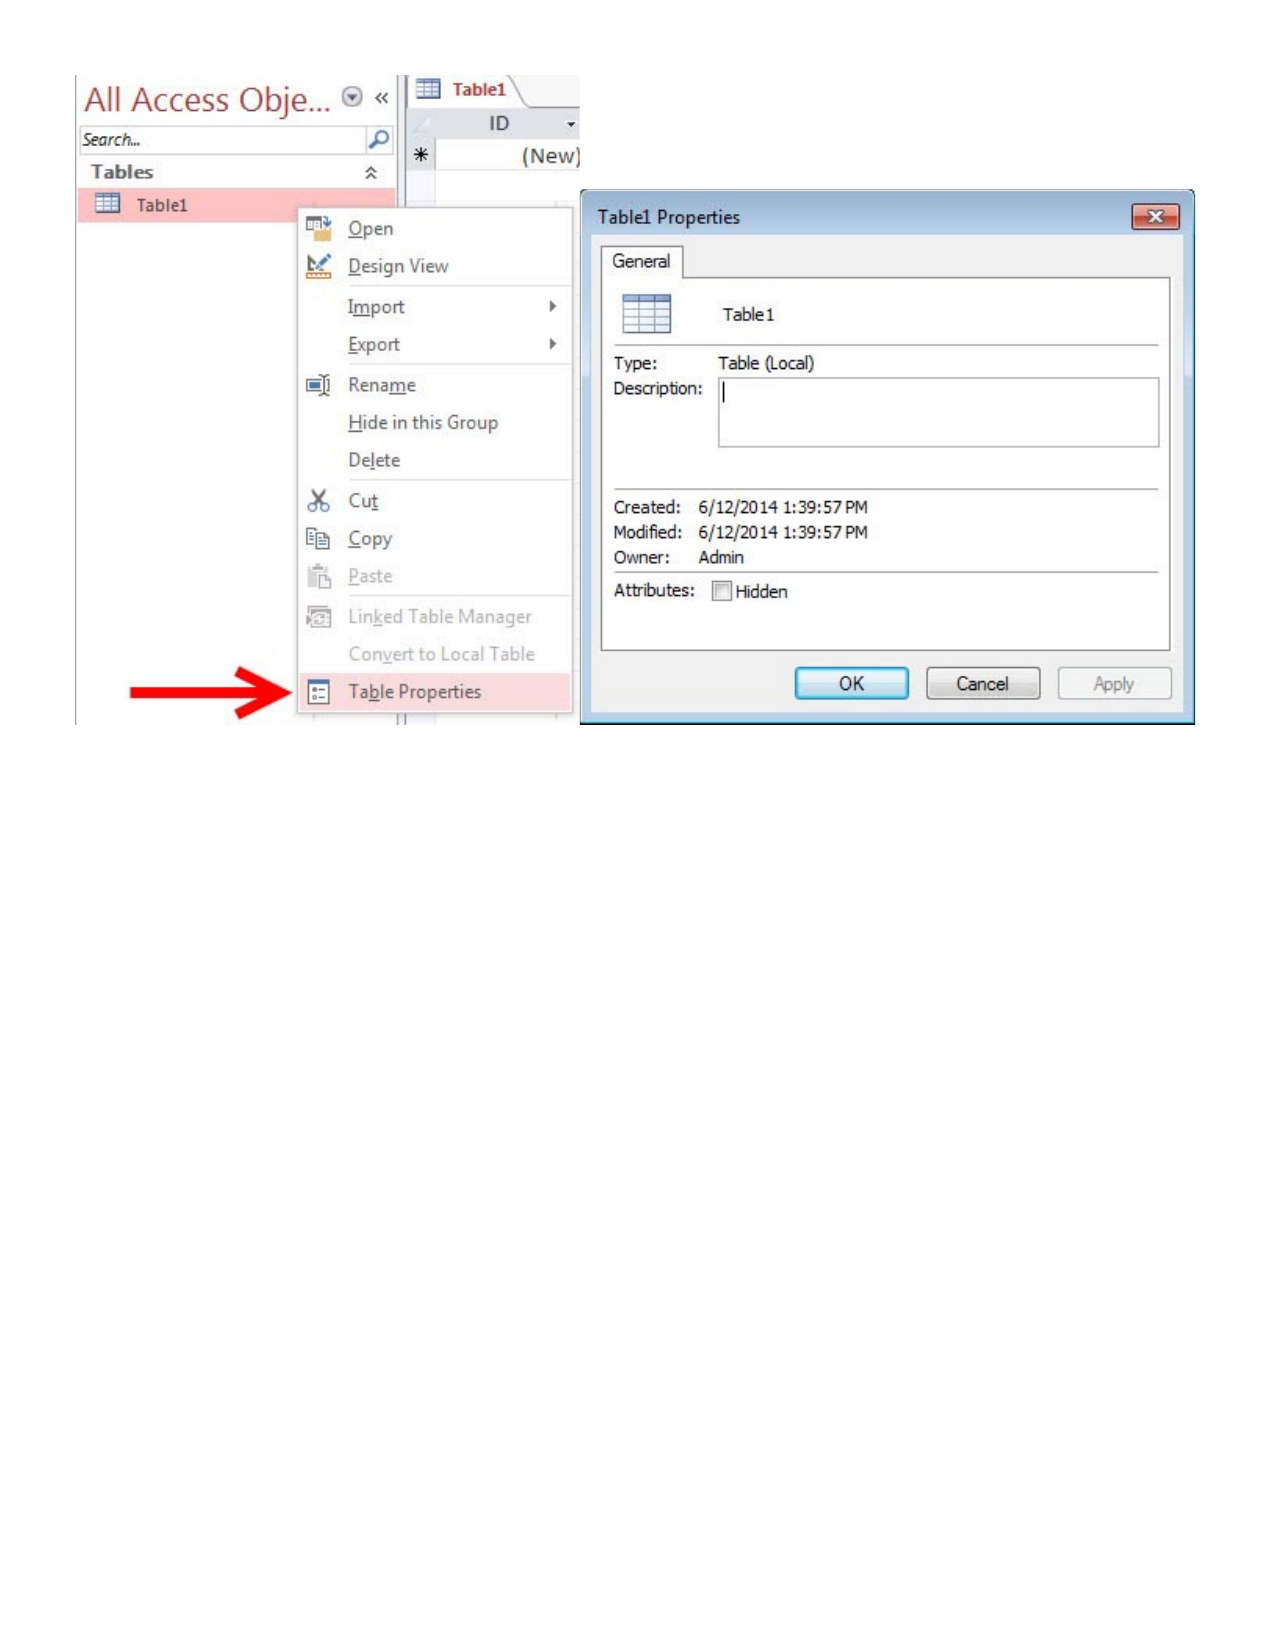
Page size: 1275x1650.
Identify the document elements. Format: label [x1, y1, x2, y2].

picture [75, 75, 1196, 725]
